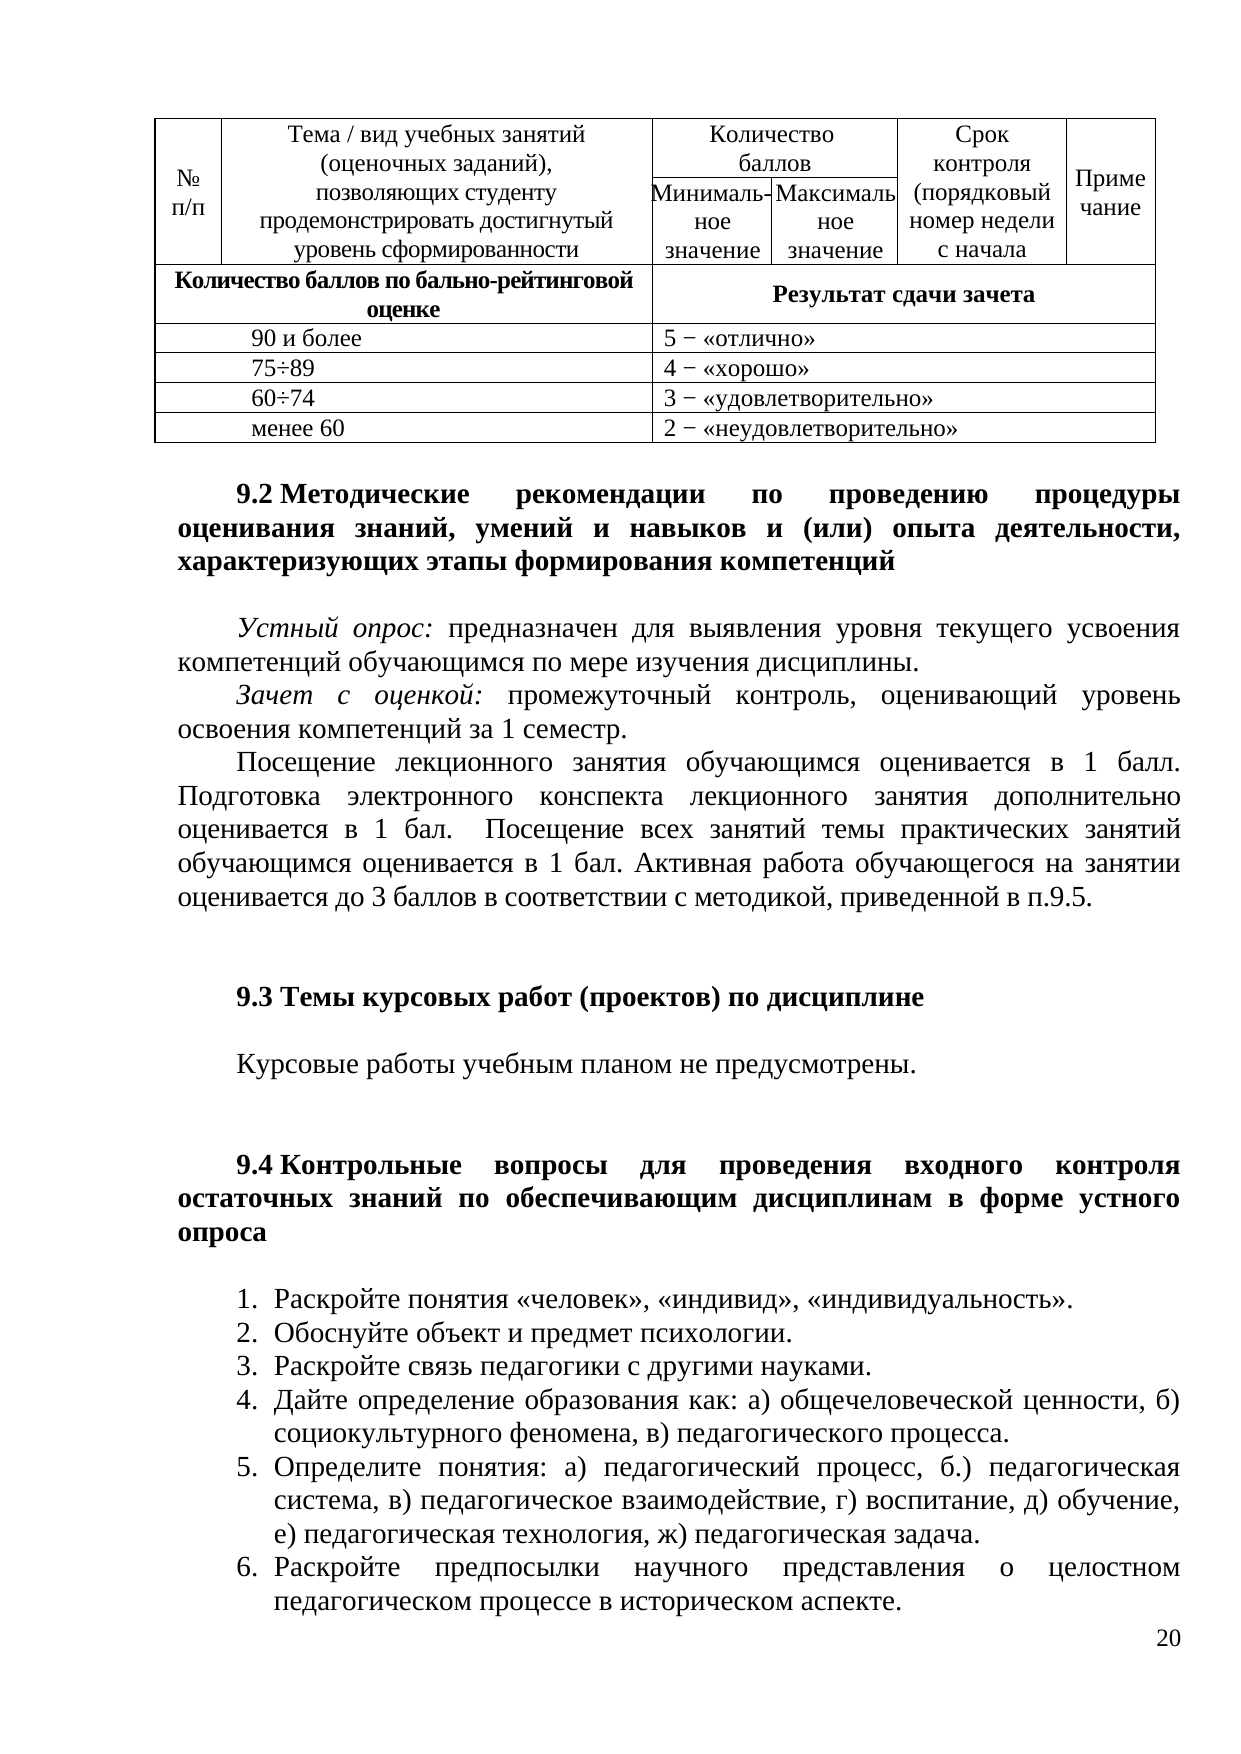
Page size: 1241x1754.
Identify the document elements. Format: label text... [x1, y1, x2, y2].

table_cell 5 − «отлично» [653, 324, 1155, 352]
list Определите понятия: а) педагогический процесс, б.) педагогическая система, в) педагогическое взаимодействие, г) воспитание, д) обучение, е) педагогическая технология, ж) педагогическая задача. [236, 1449, 1181, 1549]
table_cell Результат сдачи зачета [653, 265, 1155, 322]
table_cell Максимальное значение [772, 178, 897, 264]
text 9.3 Темы курсовых работ (проектов) по дисциплине [177, 979, 1181, 1013]
table_cell 3 − «удовлетворительно» [653, 383, 1155, 412]
table_cell Минималь-ное значение [653, 178, 771, 264]
list Раскройте связь педагогики с другими науками. [236, 1348, 1181, 1382]
table_header № п/п [156, 119, 221, 264]
table_header Количество баллов [653, 119, 897, 177]
table_cell 2 − «неудовлетворительно» [653, 413, 1155, 442]
text Курсовые работы учебным планом не предусмотрены. [177, 1046, 1181, 1080]
list Раскройте понятия «человек», «индивид», «индивидуальность». [236, 1281, 1181, 1315]
table_header Примечание [1067, 119, 1155, 264]
table_header Срок контроля (порядковый номер недели с начала семестра) [898, 119, 1066, 264]
text 9.4 Контрольные вопросы для проведения входного контроля остаточных знаний по обеспечивающим дисциплинам в форме устного опроса [177, 1147, 1181, 1248]
text Зачет с оценкой: промежуточный контроль, оценивающий уровень освоения компетенций за 1 семестр. [177, 677, 1181, 744]
table_cell 75÷89 [156, 353, 652, 382]
list Дайте определение образования как: а) общечеловеческой ценности, б) социокультурного феномена, в) педагогического процесса. [236, 1382, 1181, 1449]
table_cell менее 60 [156, 413, 652, 442]
table_cell 90 и более [156, 324, 652, 352]
text 9.2 Методические рекомендации по проведению процедуры оценивания знаний, умений и навыков и (или) опыта деятельности, характеризующих этапы формирования компетенций [177, 476, 1181, 577]
list Обоснуйте объект и предмет психологии. [236, 1315, 1181, 1348]
list Раскройте предпосылки научного представления о целостном педагогическом процессе в историческом аспекте. [236, 1549, 1181, 1617]
text Посещение лекционного занятия обучающимся оценивается в 1 балл. Подготовка электронного конспекта лекционного занятия дополнительно оценивается в 1 бал. Посещение всех занятий темы практических занятий обучающимся оценивается в 1 бал. Активная работа обучающегося на занятии оценивается до 3 баллов в соответствии с методикой, приведенной в п.9.5. [177, 744, 1181, 912]
table_cell Количество баллов по бально-рейтинговой оценке [156, 265, 652, 322]
text Устный опрос: предназначен для выявления уровня текущего усвоения компетенций обучающимся по мере изучения дисциплины. [177, 610, 1181, 677]
table_cell 60÷74 [156, 383, 652, 412]
table_header Тема / вид учебных занятий (оценочных заданий), позволяющих студенту продемонстрировать достигнутый уровень сформированности компетенций [222, 119, 652, 264]
table_cell 4 − «хорошо» [653, 353, 1155, 382]
